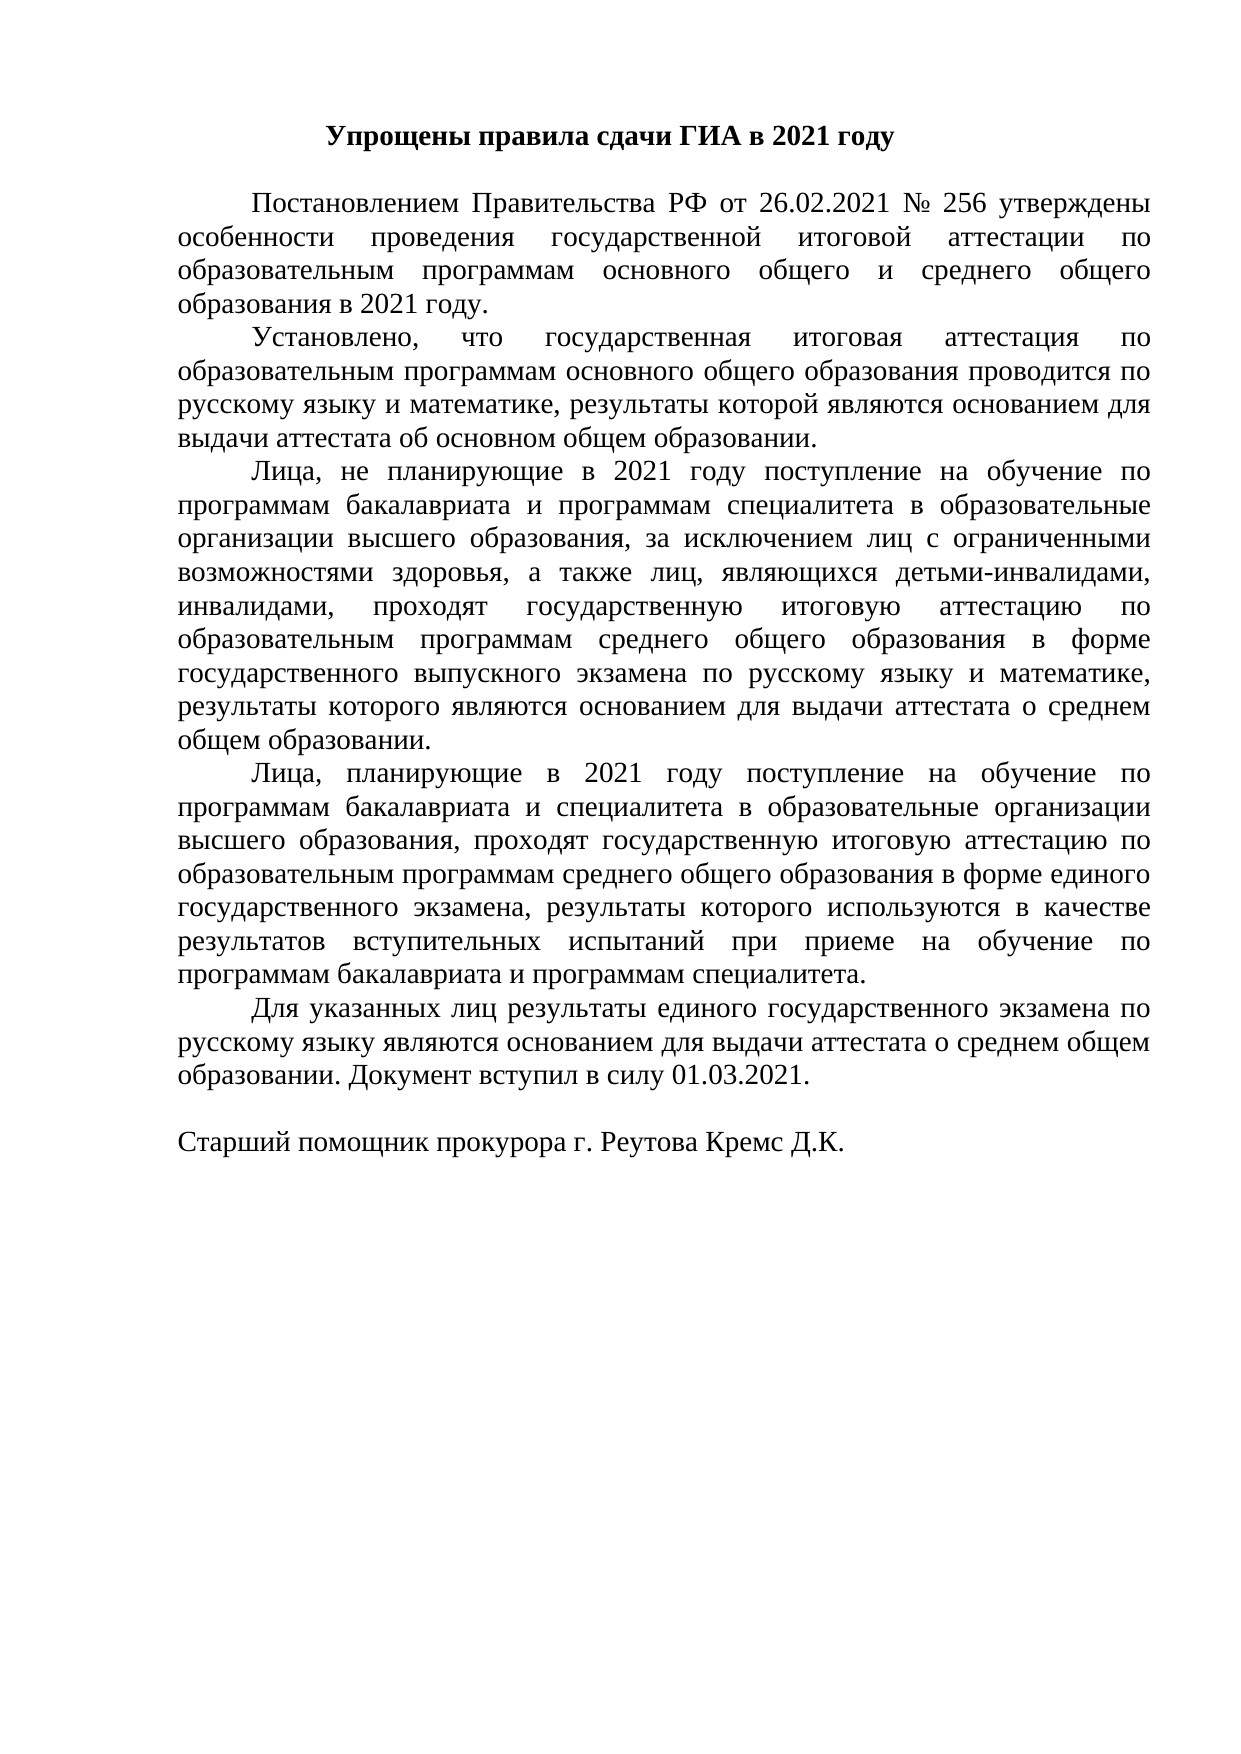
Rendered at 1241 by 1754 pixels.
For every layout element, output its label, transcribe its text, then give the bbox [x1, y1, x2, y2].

text Для указанных лиц результаты единого государственного экзамена по русскому языку являются основанием для выдачи аттестата о среднем общем образовании. Документ вступил в силу 01.03.2021. [177, 990, 1152, 1091]
text Лица, не планирующие в 2021 году поступление на обучение по программам бакалавриата и программам специалитета в образовательные организации высшего образования, за исключением лиц с ограниченными возможностями здоровья, а также лиц, являющихся детьми-инвалидами, инвалидами, проходят государственную итоговую аттестацию по образовательным программам среднего общего образования в форме государственного выпускного экзамена по русскому языку и математике, результаты которого являются основанием для выдачи аттестата о среднем общем образовании. [177, 453, 1152, 755]
text Постановлением Правительства РФ от 26.02.2021 № 256 утверждены особенности проведения государственной итоговой аттестации по образовательным программам основного общего и среднего общего образования в 2021 году. [177, 185, 1152, 319]
text Упрощены правила сдачи ГИА в 2021 году [251, 118, 1152, 152]
text Старший помощник прокурора г. Реутова Кремс Д.К. [177, 1124, 1152, 1158]
text Лица, планирующие в 2021 году поступление на обучение по программам бакалавриата и специалитета в образовательные организации высшего образования, проходят государственную итоговую аттестацию по образовательным программам среднего общего образования в форме единого государственного экзамена, результаты которого используются в качестве результатов вступительных испытаний при приеме на обучение по программам бакалавриата и программам специалитета. [177, 755, 1152, 990]
text Установлено, что государственная итоговая аттестация по образовательным программам основного общего образования проводится по русскому языку и математике, результаты которой являются основанием для выдачи аттестата об основном общем образовании. [177, 319, 1152, 453]
